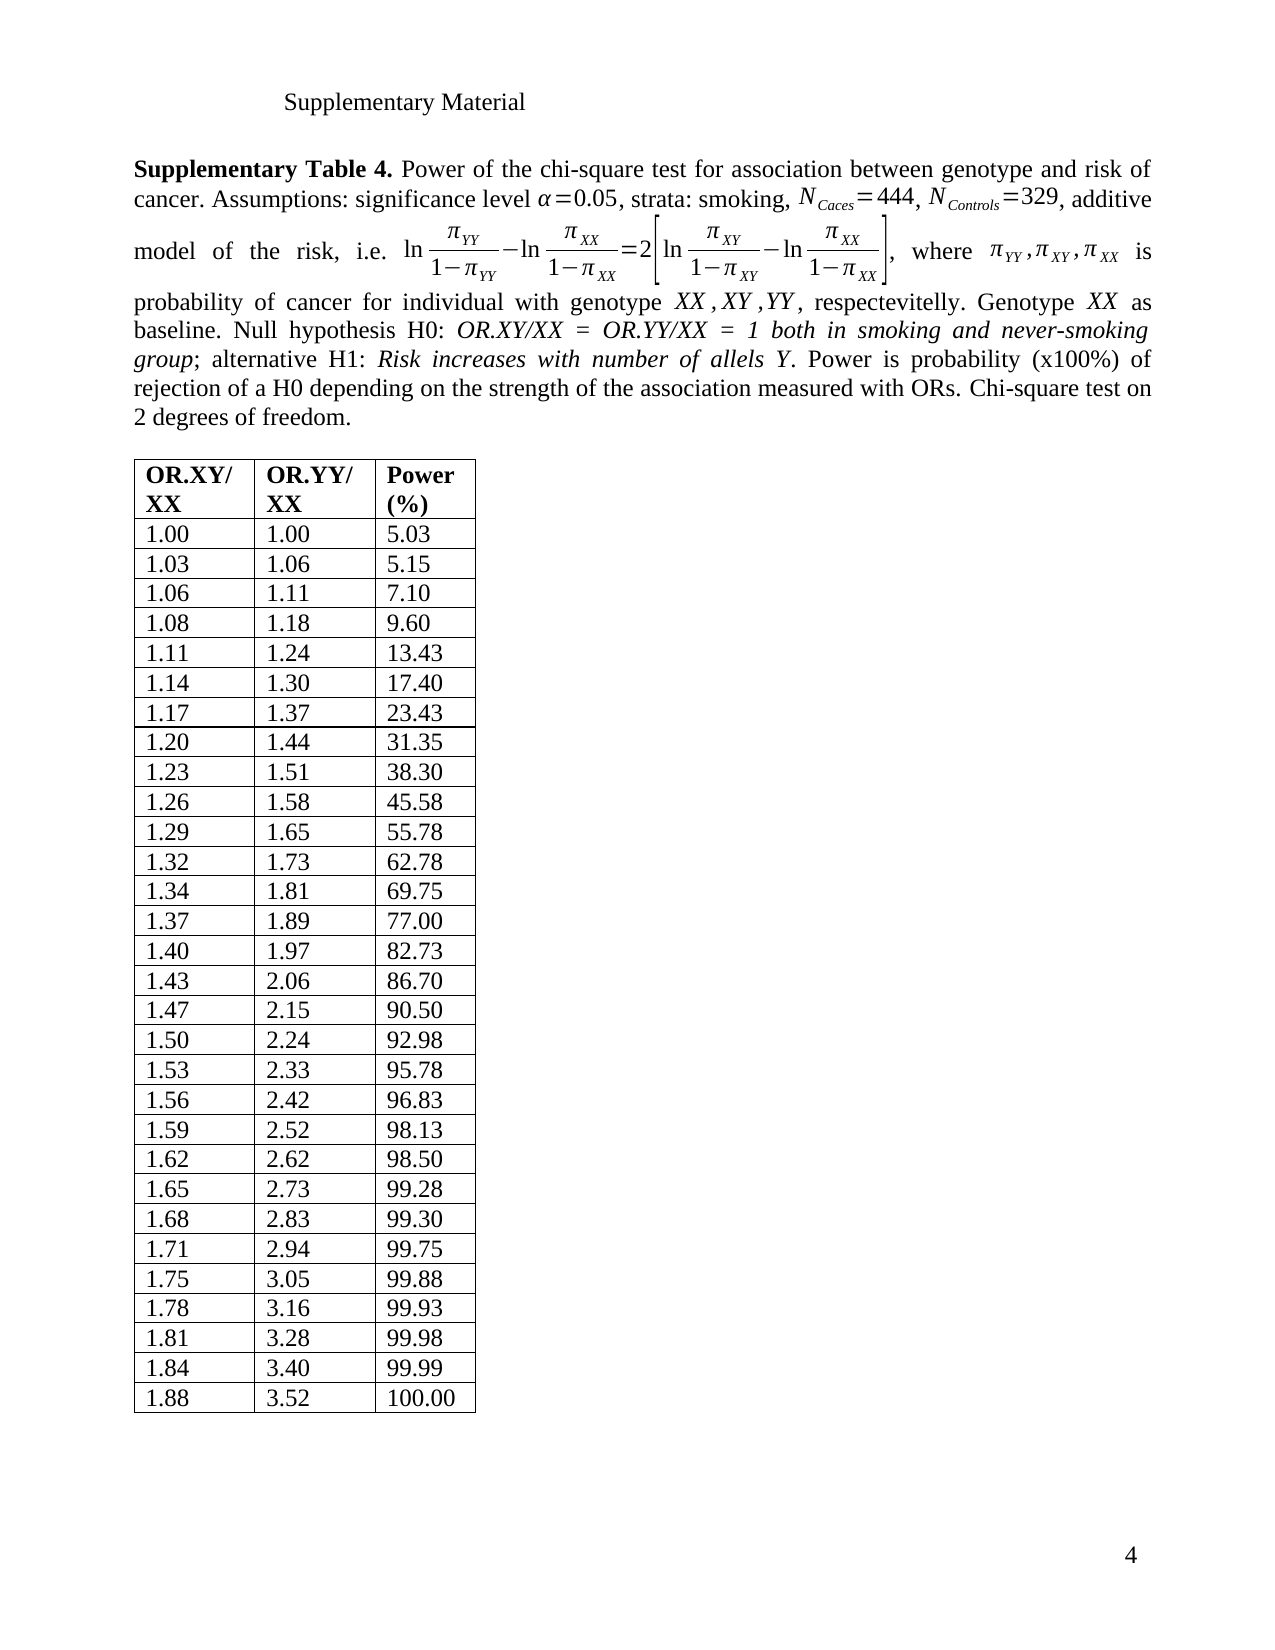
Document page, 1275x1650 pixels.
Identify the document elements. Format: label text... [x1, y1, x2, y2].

table_cell 2.83 [255, 1204, 375, 1233]
table_cell 3.40 [255, 1353, 375, 1382]
table_cell 2.15 [255, 996, 375, 1024]
table_cell 45.58 [376, 787, 475, 816]
table_cell 99.99 [376, 1353, 475, 1382]
table_cell 96.83 [376, 1085, 475, 1114]
table_cell 1.51 [255, 757, 375, 786]
table_cell 1.84 [135, 1353, 254, 1382]
table_cell 99.28 [376, 1174, 475, 1203]
table_cell 5.15 [376, 549, 475, 577]
table_cell 99.98 [376, 1323, 475, 1352]
table_header Power (%) [376, 460, 475, 518]
table_cell 9.60 [376, 608, 475, 637]
table_cell 95.78 [376, 1055, 475, 1084]
table_cell 1.73 [255, 847, 375, 875]
table_cell 98.13 [376, 1115, 475, 1143]
table_cell 1.65 [255, 817, 375, 846]
table_cell 1.18 [255, 608, 375, 637]
table_cell 1.53 [135, 1055, 254, 1084]
table_cell 1.47 [135, 996, 254, 1024]
table_cell 1.56 [135, 1085, 254, 1114]
table_cell 99.93 [376, 1294, 475, 1322]
table_cell 1.06 [255, 549, 375, 577]
table_cell 2.24 [255, 1025, 375, 1054]
table_cell 2.33 [255, 1055, 375, 1084]
table_cell 3.05 [255, 1264, 375, 1292]
table_cell 1.81 [135, 1323, 254, 1352]
table_cell 1.20 [135, 728, 254, 756]
table_cell 1.03 [135, 549, 254, 577]
table_cell 100.00 [376, 1383, 475, 1412]
table_cell 1.71 [135, 1234, 254, 1263]
table_cell 2.62 [255, 1145, 375, 1173]
table_cell 82.73 [376, 936, 475, 965]
table_cell 1.44 [255, 728, 375, 756]
table_cell 1.78 [135, 1294, 254, 1322]
table_cell 1.37 [255, 698, 375, 726]
table_cell 1.11 [135, 638, 254, 667]
table_cell 1.59 [135, 1115, 254, 1143]
table_cell 1.23 [135, 757, 254, 786]
table_cell 1.30 [255, 668, 375, 697]
table_cell 1.14 [135, 668, 254, 697]
table_cell 7.10 [376, 579, 475, 607]
table_cell 99.30 [376, 1204, 475, 1233]
table_cell 1.50 [135, 1025, 254, 1054]
table_cell 23.43 [376, 698, 475, 726]
table_cell 1.89 [255, 906, 375, 935]
table_cell 1.58 [255, 787, 375, 816]
table_cell 90.50 [376, 996, 475, 1024]
table_cell 3.28 [255, 1323, 375, 1352]
table_cell 2.94 [255, 1234, 375, 1263]
table_cell 2.73 [255, 1174, 375, 1203]
table_cell 69.75 [376, 876, 475, 905]
table_cell 2.52 [255, 1115, 375, 1143]
table_cell 1.06 [135, 579, 254, 607]
table_cell 1.97 [255, 936, 375, 965]
table_header OR.YY/XX [255, 460, 375, 518]
table_cell 1.37 [135, 906, 254, 935]
table_cell 92.98 [376, 1025, 475, 1054]
table_cell 99.75 [376, 1234, 475, 1263]
table_cell 31.35 [376, 728, 475, 756]
table_cell 86.70 [376, 966, 475, 994]
table_cell 1.00 [255, 519, 375, 548]
table_cell 1.34 [135, 876, 254, 905]
table_cell 1.40 [135, 936, 254, 965]
table_cell 5.03 [376, 519, 475, 548]
table_cell 77.00 [376, 906, 475, 935]
table_cell 1.29 [135, 817, 254, 846]
table_cell 1.43 [135, 966, 254, 994]
table_cell 55.78 [376, 817, 475, 846]
table_cell 38.30 [376, 757, 475, 786]
table_cell 1.00 [135, 519, 254, 548]
table_cell 98.50 [376, 1145, 475, 1173]
table_cell 1.32 [135, 847, 254, 875]
table_cell 3.52 [255, 1383, 375, 1412]
table_cell 1.88 [135, 1383, 254, 1412]
table_cell 2.42 [255, 1085, 375, 1114]
table_cell 1.65 [135, 1174, 254, 1203]
table_cell 3.16 [255, 1294, 375, 1322]
table_cell 1.68 [135, 1204, 254, 1233]
table_cell 1.75 [135, 1264, 254, 1292]
table_cell 1.81 [255, 876, 375, 905]
table_cell 2.06 [255, 966, 375, 994]
table_cell 1.24 [255, 638, 375, 667]
table_cell 1.17 [135, 698, 254, 726]
text Supplementary Table 4. Power of the chi-square test for association between genotype and risk of cancer. Assumptions: significance level , strata: smoking, , , additive model of the risk, i.e. , where is probability of cancer for individual with genotype , respectevitelly. Genotype as baseline. Null hypothesis H0: OR.XY/XX = OR.YY/XX = 1 both in smoking and never-smoking group; alternative H1: Risk increases with number of allels Y. Power is probability (x100%) of rejection of a H0 depending on the strength of the association measured with ORs. Chi-square test on 2 degrees of freedom. [133, 154, 1152, 431]
table_header OR.XY/XX [135, 460, 254, 518]
table_cell 1.11 [255, 579, 375, 607]
table_cell 13.43 [376, 638, 475, 667]
table_cell 99.88 [376, 1264, 475, 1292]
table_cell 17.40 [376, 668, 475, 697]
table_cell 1.62 [135, 1145, 254, 1173]
table_cell 1.26 [135, 787, 254, 816]
table_cell 1.08 [135, 608, 254, 637]
table_cell 62.78 [376, 847, 475, 875]
